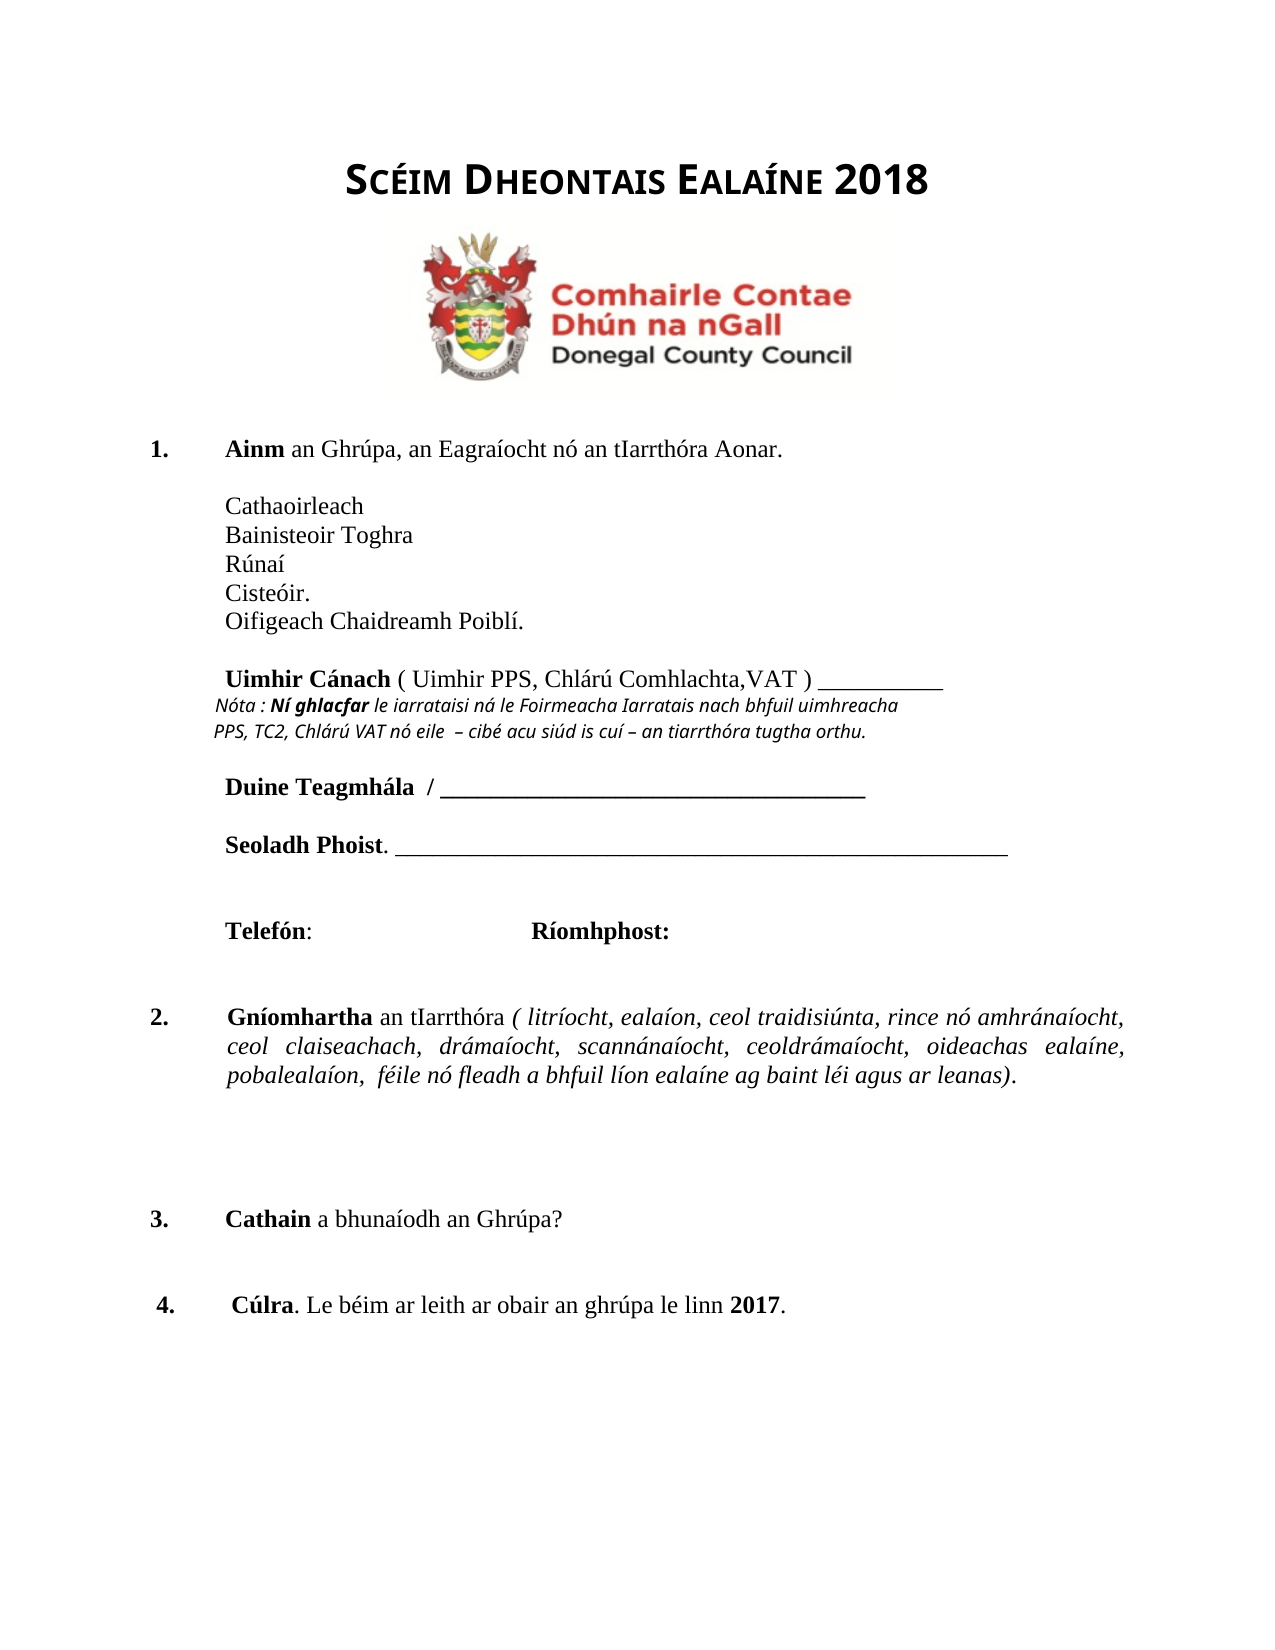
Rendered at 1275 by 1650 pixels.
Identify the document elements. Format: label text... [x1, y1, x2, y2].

text Nóta : Ní ghlacfar le iarrataisi ná le Foirmeacha Iarratais nach bhfuil uimhreacha [150, 693, 1125, 718]
text 1. Ainm an Ghrúpa, an Eagraíocht nó an tIarrthóra Aonar. [150, 434, 1125, 463]
text 4. Cúlra. Le béim ar leith ar obair an ghrúpa le linn 2017. [150, 1290, 1125, 1319]
text Uimhir Cánach ( Uimhir PPS, Chlárú Comhlachta,VAT ) __________ [150, 664, 1125, 693]
text Rúnaí [150, 549, 1125, 578]
text Cisteóir. [150, 578, 1125, 606]
text Duine Teagmhála / __________________________________ [150, 772, 1125, 801]
text Telefón: Ríomhphost: [150, 916, 1125, 945]
text PPS, TC2, Chlárú VAT nó eile – cibé acu siúd is cuí – an tiarrthóra tugtha orthu. [150, 718, 1125, 744]
picture [387, 206, 888, 406]
text Scéim Dheontais Ealaíne 2018 [150, 150, 1125, 207]
subtitle Cathaoirleach [150, 491, 1125, 520]
text Oifigeach Chaidreamh Poiblí. [150, 606, 1125, 635]
text 3. Cathain a bhunaíodh an Ghrúpa? [150, 1204, 1125, 1232]
text Seoladh Phoist. _________________________________________________ [150, 830, 1125, 859]
text 2. Gníomhartha an tIarrthóra ( litríocht, ealaíon, ceol traidisiúnta, rince nó amhránaíocht, ceol claiseachach, drámaíocht, scannánaíocht, ceoldrámaíocht, oideachas ealaíne, pobalealaíon, féile nó fleadh a bhfuil líon ealaíne ag baint léi agus ar leanas). [150, 1002, 1125, 1089]
subtitle Bainisteoir Toghra [150, 520, 1125, 549]
